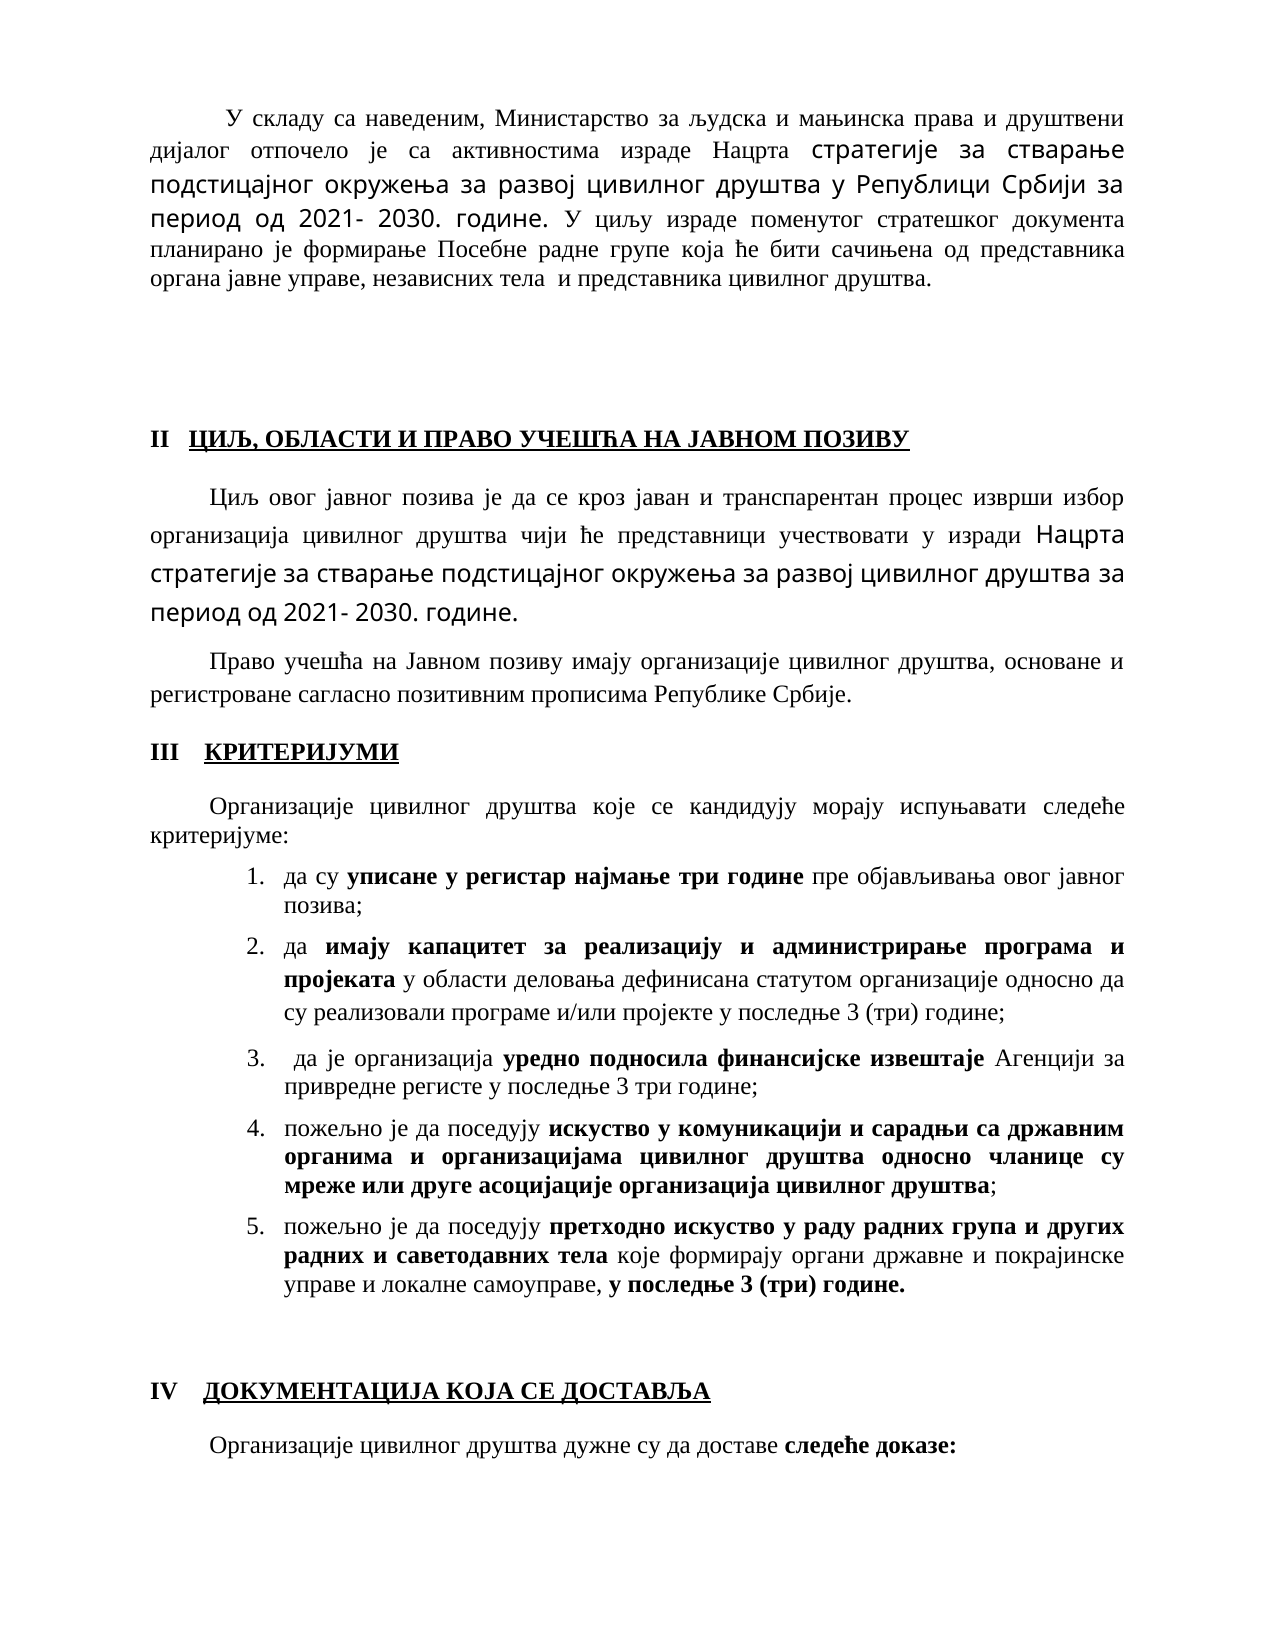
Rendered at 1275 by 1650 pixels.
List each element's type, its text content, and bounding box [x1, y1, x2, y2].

text У складу са наведеним, Министарство за људска и мањинска права и друштвени дијалог отпочело је са активностима израде Нацрта стратегије за стварање подстицајног окружења за развој цивилног друштва у Републици Србији за период од 2021- 2030. године. У циљу израде поменутог стратешког документа планирано је формирање Посебне радне групе која ће бити сачињена од представника органа јавне управе, независних тела и представника цивилног друштва. [150, 103, 1125, 292]
list пожељно је да поседују претходно искуство у раду радних група и других радних и саветодавних тела које формирају органи државне и покрајинске управе и локалне самоуправе, у последње 3 (три) године. [246, 1211, 1125, 1298]
text III КРИТЕРИЈУМИ [150, 737, 1125, 766]
list Право учешћа на Јавном позиву имају организације цивилног друштва, основане и регистроване сагласно позитивним прописима Републике Србије. [150, 646, 1125, 708]
list да је организација уредно подносила финансијске извештаје Агенцији за привредне регисте у последње 3 три године; [247, 1043, 1125, 1100]
list пожељно је да поседују искуство у комуникацији и сарадњи са државним органима и организацијама цивилног друштва односно чланице су мреже или друге асоцијације организација цивилног друштва; [247, 1113, 1125, 1199]
list да су уписaне у рeгистaр нajмaњe три године прe oбjaвљивaњa oвoг jaвнoг пoзивa; [246, 861, 1125, 919]
list IV ДОКУМЕНТАЦИЈА КОЈА СЕ ДОСТАВЉА [150, 1376, 1125, 1405]
list Oрганизације цивилног друштва дужне су да доставе следеће доказе: [150, 1430, 1125, 1459]
list да имају капацитет за реализацију и администрирање програма и пројеката у области деловања дефинисана статутом организације односно да су реализовали програме и/или пројекте у последње 3 (три) године; [246, 931, 1125, 1026]
text Циљ овог јавног позива је да се кроз јаван и транспарентан процес изврши избор организација цивилног друштва чији ће представници учествовати у изради Нацрта стратегије за стварање подстицајног окружења за развој цивилног друштва за период од 2021- 2030. године. [150, 482, 1125, 629]
text II ЦИЉ, ОБЛАСТИ И ПРАВО УЧЕШЋА НА ЈАВНОМ ПОЗИВУ [150, 424, 1125, 453]
text Оргaнизaциjе цивилнoг друштвa које се кандидују морају испуњавати следеће критеријуме: [150, 791, 1125, 849]
